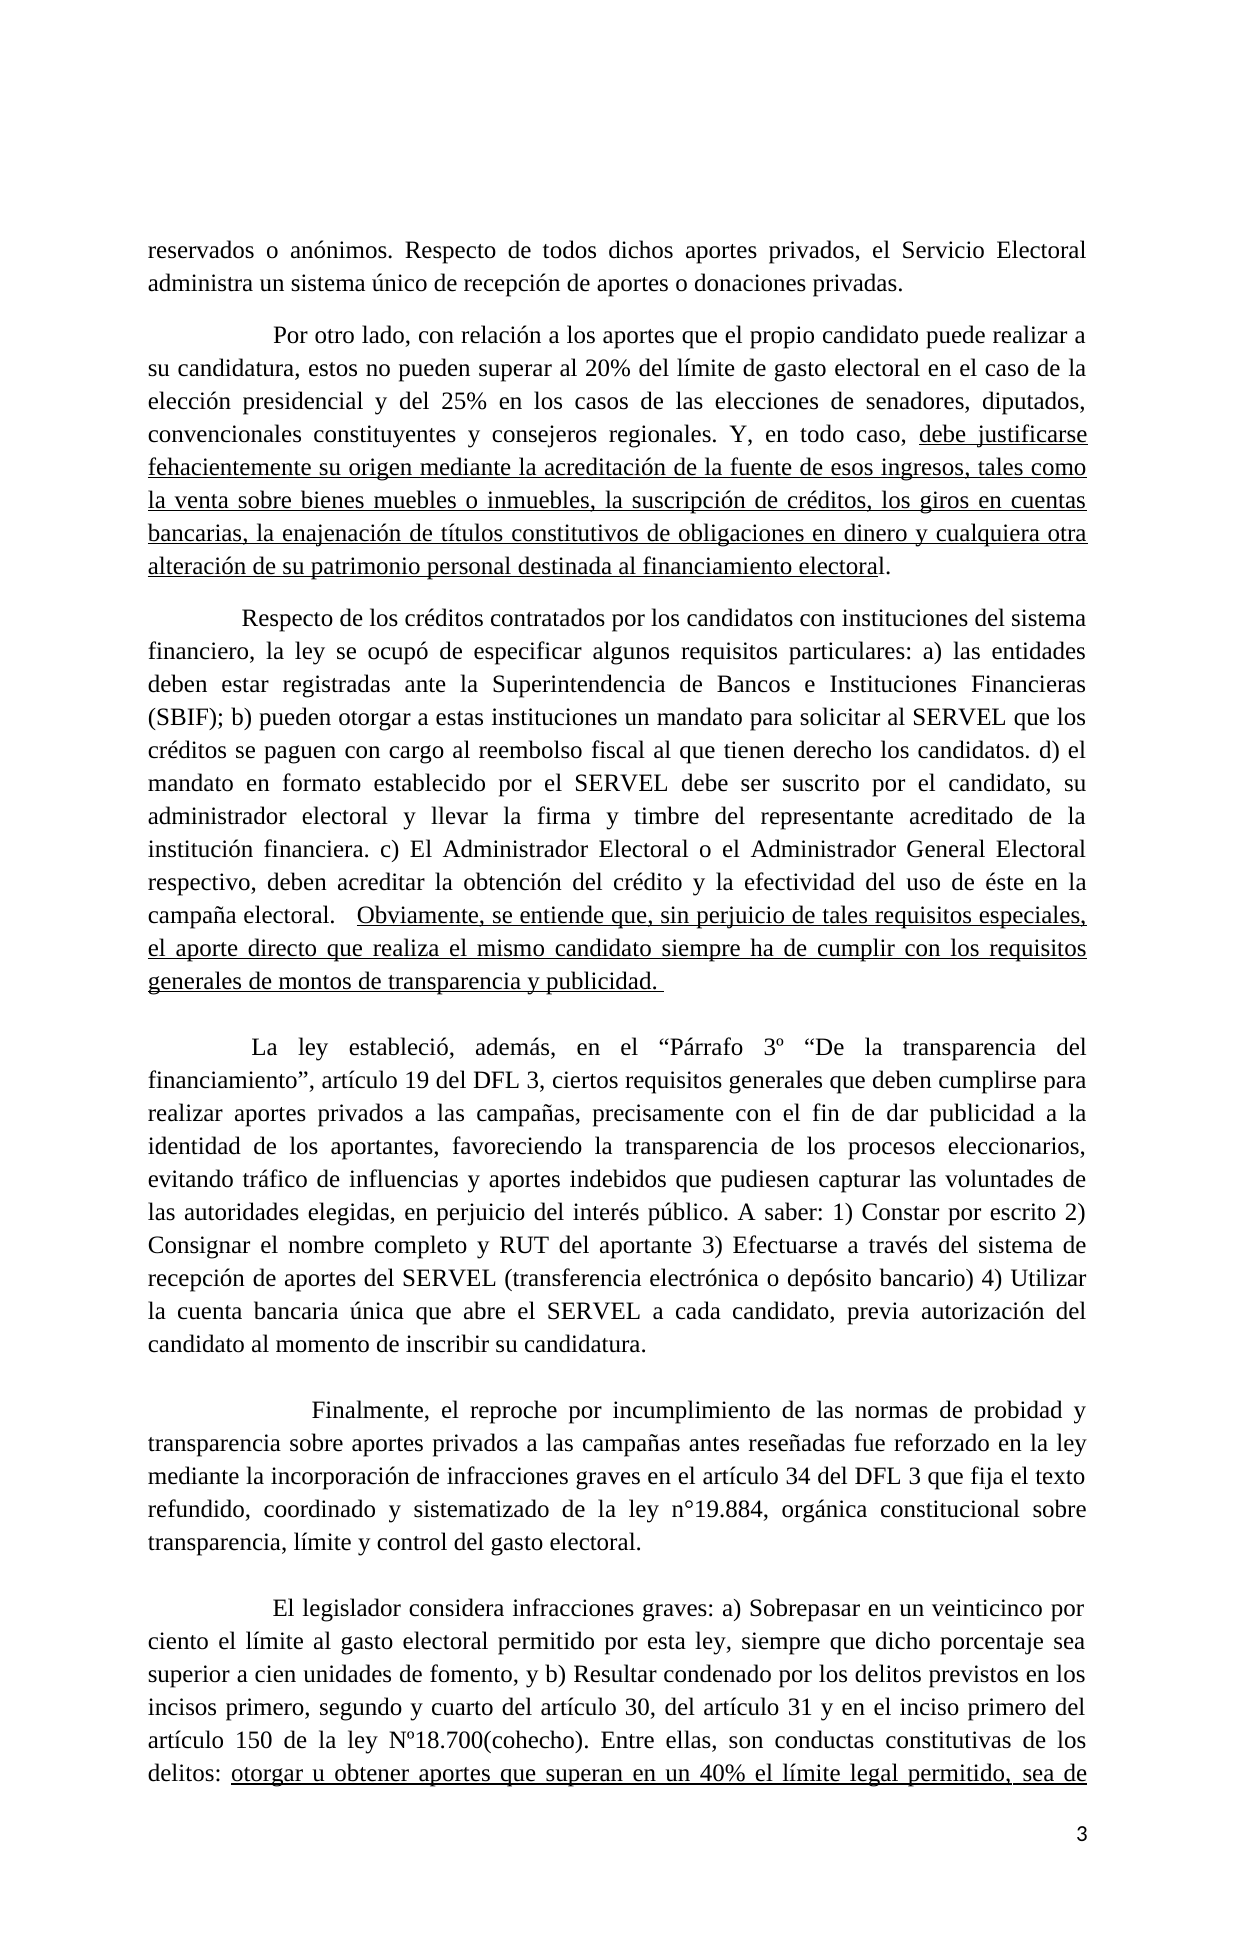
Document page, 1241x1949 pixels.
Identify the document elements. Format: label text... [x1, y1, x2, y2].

list Respecto de los créditos contratados por los candidatos con instituciones del sistema financiero, la ley se ocupó de especificar algunos requisitos particulares: a) las entidades deben estar registradas ante la Superintendencia de Bancos e Instituciones Financieras (SBIF); b) pueden otorgar a estas instituciones un mandato para solicitar al SERVEL que los créditos se paguen con cargo al reembolso fiscal al que tienen derecho los candidatos. d) el mandato en formato establecido por el SERVEL debe ser suscrito por el candidato, su administrador electoral y llevar la firma y timbre del representante acreditado de la institución financiera. c) El Administrador Electoral o el Administrador General Electoral respectivo, deben acreditar la obtención del crédito y la efectividad del uso de éste en la campaña electoral. Obviamente, se entiende que, sin perjuicio de tales requisitos especiales, el aporte directo que realiza el mismo candidato siempre ha de cumplir con los requisitos generales de montos de transparencia y publicidad. [148, 603, 1087, 958]
list Finalmente, el reproche por incumplimiento de las normas de probidad y transparencia sobre aportes privados a las campañas antes reseñadas fue reforzado en la ley mediante la incorporación de infracciones graves en el artículo 34 del DFL 3 que fija el texto refundido, coordinado y sistematizado de la ley n°19.884, orgánica constitucional sobre transparencia, límite y control del gasto electoral. [148, 1395, 1087, 1556]
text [148, 235, 1087, 297]
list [148, 1593, 1087, 1787]
list La ley estableció, además, en el “Párrafo 3º “De la transparencia del financiamiento”, artículo 19 del DFL 3, ciertos requisitos generales que deben cumplirse para realizar aportes privados a las campañas, precisamente con el fin de dar publicidad a la identidad de los aportantes, favoreciendo la transparencia de los procesos eleccionarios, evitando tráfico de influencias y aportes indebidos que pudiesen capturar las voluntades de las autoridades elegidas, en perjuicio del interés público. A saber: 1) Constar por escrito 2) Consignar el nombre completo y RUT del aportante 3) Efectuarse a través del sistema de recepción de aportes del SERVEL (transferencia electrónica o depósito bancario) 4) Utilizar la cuenta bancaria única que abre el SERVEL a cada candidato, previa autorización del candidato al momento de inscribir su candidatura. [148, 1032, 1087, 1358]
text Por otro lado, con relación a los aportes que el propio candidato puede realizar a su candidatura, estos no pueden superar al 20% del límite de gasto electoral en el caso de la elección presidencial y del 25% en los casos de las elecciones de senadores, diputados, convencionales constituyentes y consejeros regionales. Y, en todo caso, debe justificarse fehacientemente su origen mediante la acreditación de la fuente de esos ingresos, tales como la venta sobre bienes muebles o inmuebles, la suscripción de créditos, los giros en cuentas bancarias, la enajenación de títulos constitutivos de obligaciones en dinero y cualquiera otra alteración de su patrimonio personal destinada al financiamiento electoral. [148, 320, 1087, 477]
